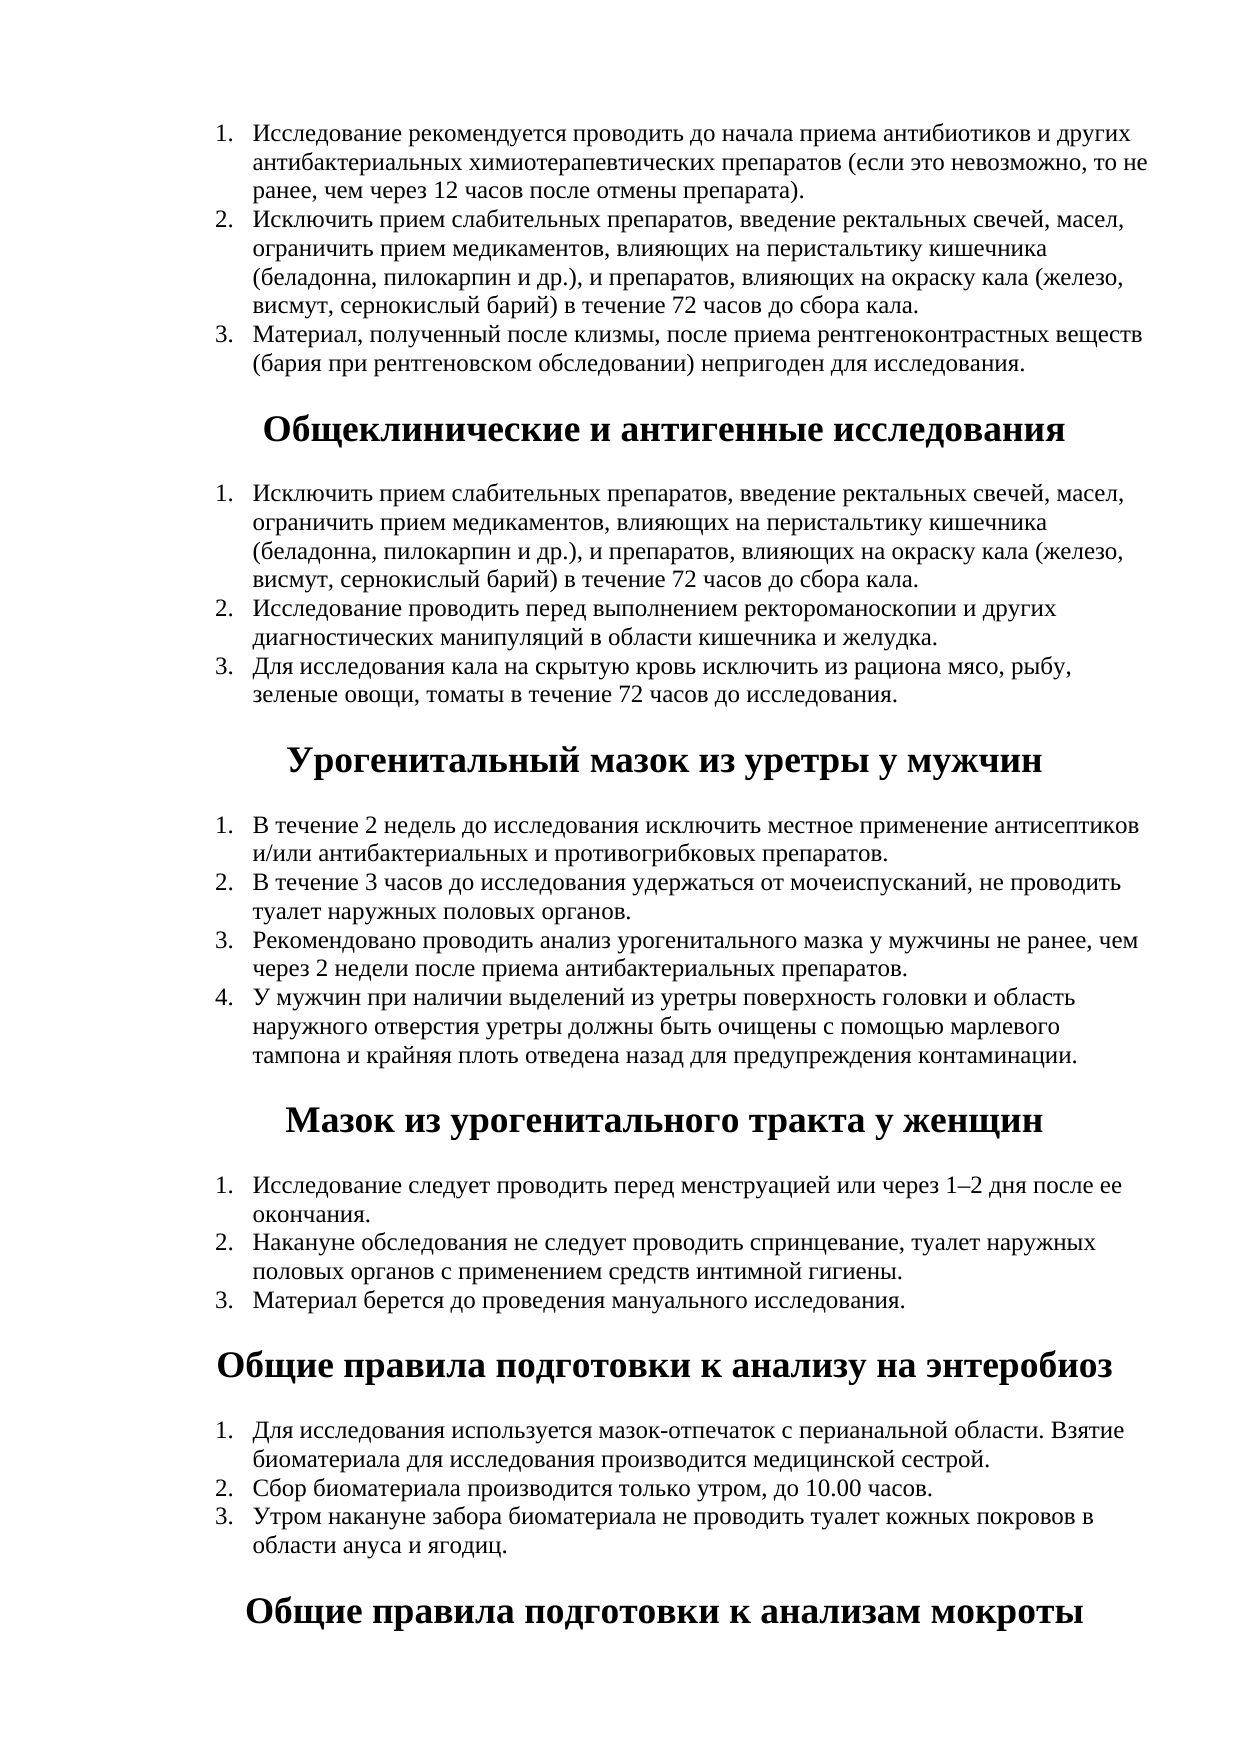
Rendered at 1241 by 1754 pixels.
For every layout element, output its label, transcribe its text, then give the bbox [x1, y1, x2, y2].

list Исследование рекомендуется проводить до начала приема антибиотиков и других антибактериальных химиотерапевтических препаратов (если это невозможно, то не ранее, чем через 12 часов после отмены препарата). [215, 118, 1152, 204]
text Общие правила подготовки к анализам мокроты [177, 1588, 1152, 1631]
list Материал берется до проведения мануального исследования. [215, 1285, 1152, 1314]
list Исследование проводить перед выполнением ректороманоскопии и других диагностических манипуляций в области кишечника и желудка. [215, 593, 1152, 651]
list Сбор биоматериала производится только утром, до 10.00 часов. [215, 1473, 1152, 1501]
text Мазок из урогенитального тракта у женщин [177, 1098, 1152, 1141]
list Накануне обследования не следует проводить спринцевание, туалет наружных половых органов с применением средств интимной гигиены. [215, 1227, 1152, 1285]
list Исследование следует проводить перед менструацией или через 1–2 дня после ее окончания. [215, 1170, 1152, 1227]
text Общеклинические и антигенные исследования [177, 406, 1152, 449]
text Урогенитальный мазок из уретры у мужчин [177, 737, 1152, 781]
list Исключить прием слабительных препаратов, введение ректальных свечей, масел, ограничить прием медикаментов, влияющих на перистальтику кишечника (беладонна, пилокарпин и др.), и препаратов, влияющих на окраску кала (железо, висмут, сернокислый барий) в течение 72 часов до сбора кала. [215, 204, 1152, 319]
list Для исследования используется мазок-отпечаток с перианальной области. Взятие биоматериала для исследования производится медицинской сестрой. [215, 1415, 1152, 1473]
list Исключить прием слабительных препаратов, введение ректальных свечей, масел, ограничить прием медикаментов, влияющих на перистальтику кишечника (беладонна, пилокарпин и др.), и препаратов, влияющих на окраску кала (железо, висмут, сернокислый барий) в течение 72 часов до сбора кала. [215, 478, 1152, 593]
list У мужчин при наличии выделений из уретры поверхность головки и область наружного отверстия уретры должны быть очищены с помощью марлевого тампона и крайняя плоть отведена назад для предупреждения контаминации. [215, 982, 1152, 1068]
list В течение 2 недель до исследования исключить местное применение антисептиков и/или антибактериальных и противогрибковых препаратов. [215, 810, 1152, 867]
list Материал, полученный после клизмы, после приема рентгеноконтрастных веществ (бария при рентгеновском обследовании) непригоден для исследования. [215, 319, 1152, 377]
text Общие правила подготовки к анализу на энтеробиоз [177, 1343, 1152, 1386]
list В течение 3 часов до исследования удержаться от мочеиспусканий, не проводить туалет наружных половых органов. [215, 867, 1152, 925]
list Рекомендовано проводить анализ урогенитального мазка у мужчины не ранее, чем через 2 недели после приема антибактериальных препаратов. [215, 925, 1152, 982]
list Утром накануне забора биоматериала не проводить туалет кожных покровов в области ануса и ягодиц. [215, 1501, 1152, 1559]
list Для исследования кала на скрытую кровь исключить из рациона мясо, рыбу, зеленые овощи, томаты в течение 72 часов до исследования. [215, 651, 1152, 708]
